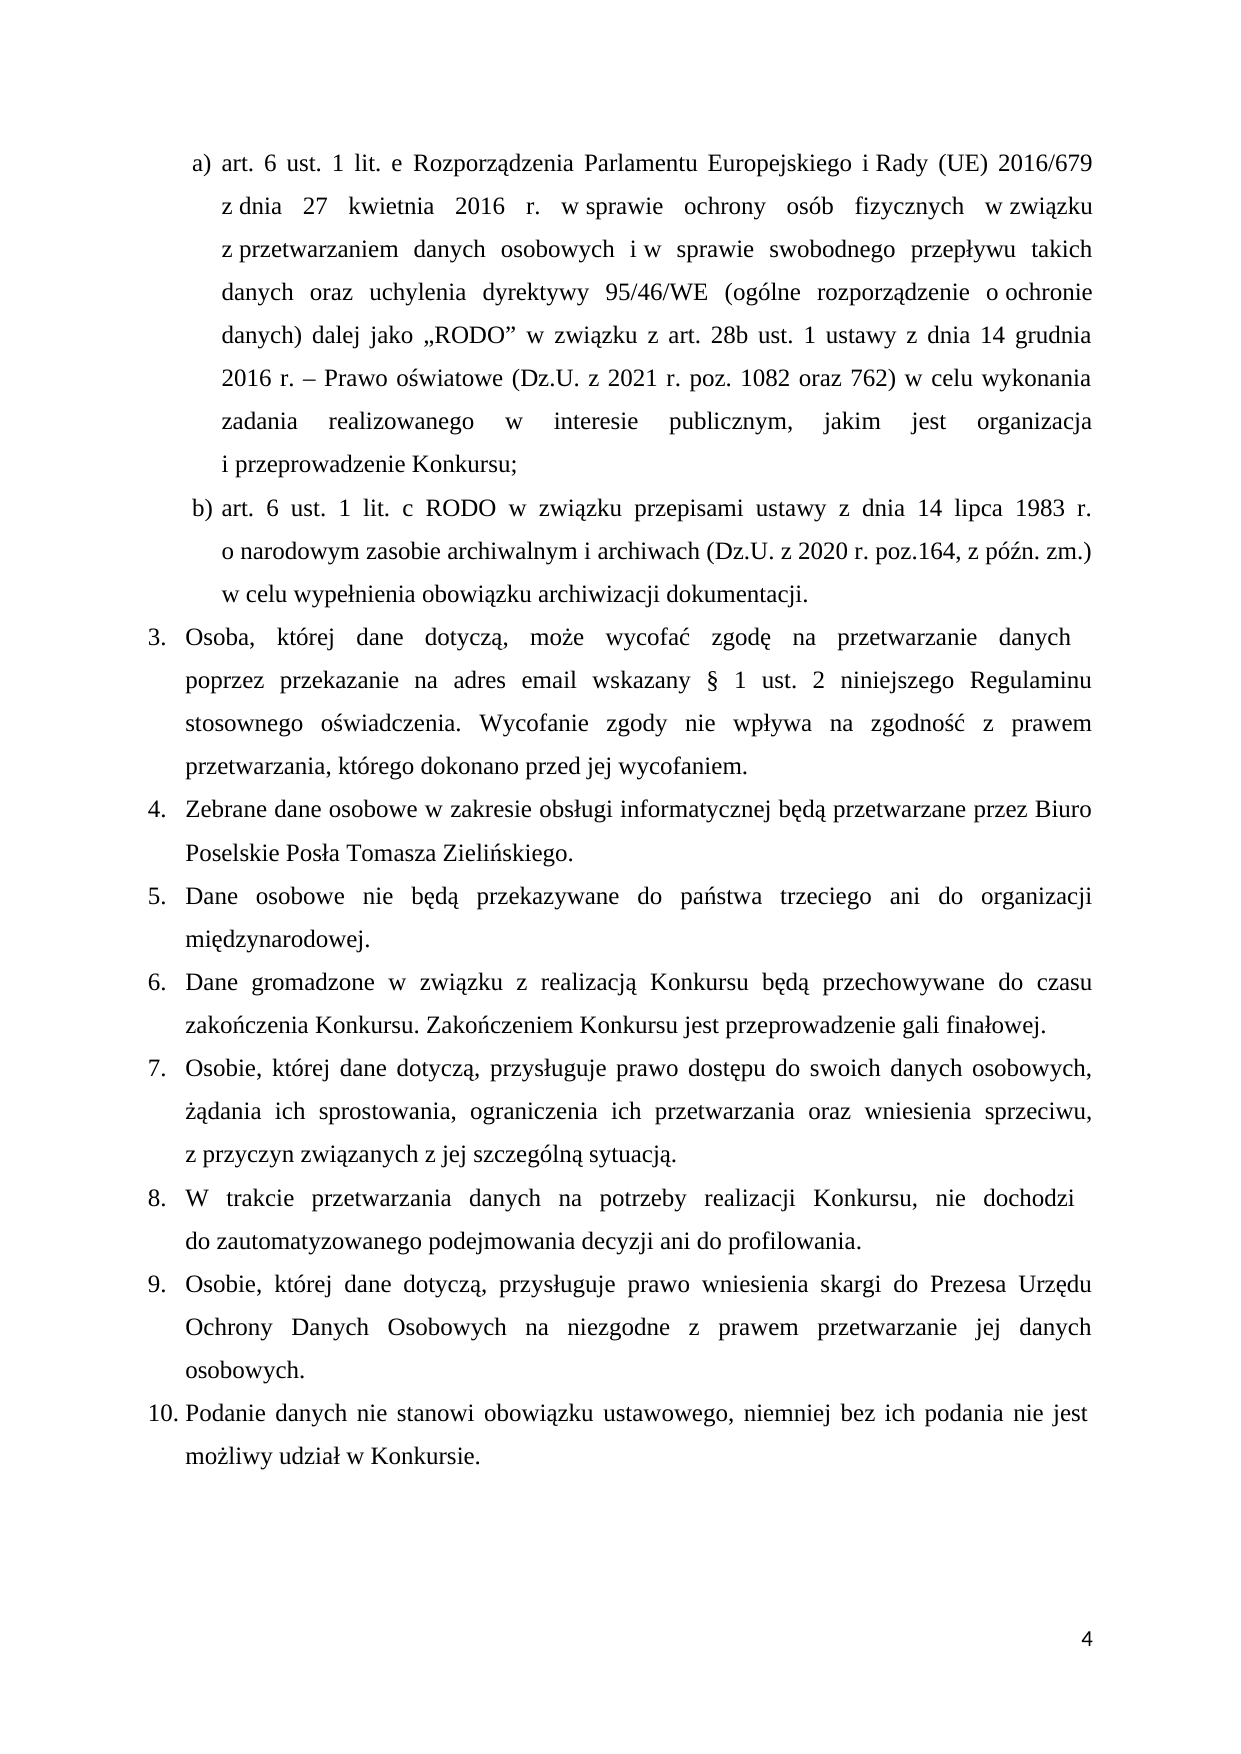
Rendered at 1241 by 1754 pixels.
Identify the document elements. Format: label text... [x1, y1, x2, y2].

list Dane gromadzone w związku z realizacją Konkursu będą przechowywane do czasu zakończenia Konkursu. Zakończeniem Konkursu jest przeprowadzenie gali finałowej. [148, 967, 1093, 1039]
list Osoba, której dane dotyczą, może wycofać zgodę na przetwarzanie danych poprzez przekazanie na adres email wskazany § 1 ust. 2 niniejszego Regulaminu stosownego oświadczenia. Wycofanie zgody nie wpływa na zgodność z prawem przetwarzania, którego dokonano przed jej wycofaniem. [148, 622, 1093, 780]
list Osobie, której dane dotyczą, przysługuje prawo dostępu do swoich danych osobowych, żądania ich sprostowania, ograniczenia ich przetwarzania oraz wniesienia sprzeciwu, z przyczyn związanych z jej szczególną sytuacją. [148, 1053, 1093, 1168]
list Osobie, której dane dotyczą, przysługuje prawo wniesienia skargi do Prezesa Urzędu Ochrony Danych Osobowych na niezgodne z prawem przetwarzanie jej danych osobowych. [148, 1269, 1093, 1384]
list art. 6 ust. 1 lit. c RODO w związku przepisami ustawy z dnia 14 lipca 1983 r. o narodowym zasobie archiwalnym i archiwach (Dz.U. z 2020 r. poz.164, z późn. zm.) w celu wypełnienia obowiązku archiwizacji dokumentacji. [192, 493, 1093, 608]
list art. 6 ust. 1 lit. e Rozporządzenia Parlamentu Europejskiego i Rady (UE) 2016/679 z dnia 27 kwietnia 2016 r. w sprawie ochrony osób fizycznych w związku z przetwarzaniem danych osobowych i w sprawie swobodnego przepływu takich danych oraz uchylenia dyrektywy 95/46/WE (ogólne rozporządzenie o ochronie danych) dalej jako „RODO” w związku z art. 28b ust. 1 ustawy z dnia 14 grudnia 2016 r. – Prawo oświatowe (Dz.U. z 2021 r. poz. 1082 oraz 762) w celu wykonania zadania realizowanego w interesie publicznym, jakim jest organizacja i przeprowadzenie Konkursu; [192, 148, 1093, 478]
list Zebrane dane osobowe w zakresie obsługi informatycznej będą przetwarzane przez Biuro Poselskie Posła Tomasza Zielińskiego. [148, 794, 1093, 866]
list Dane osobowe nie będą przekazywane do państwa trzeciego ani do organizacji międzynarodowej. [148, 881, 1093, 953]
list Podanie danych nie stanowi obowiązku ustawowego, niemniej bez ich podania nie jest możliwy udział w Konkursie. [148, 1398, 1088, 1470]
list W trakcie przetwarzania danych na potrzeby realizacji Konkursu, nie dochodzi do zautomatyzowanego podejmowania decyzji ani do profilowania. [148, 1183, 1093, 1254]
